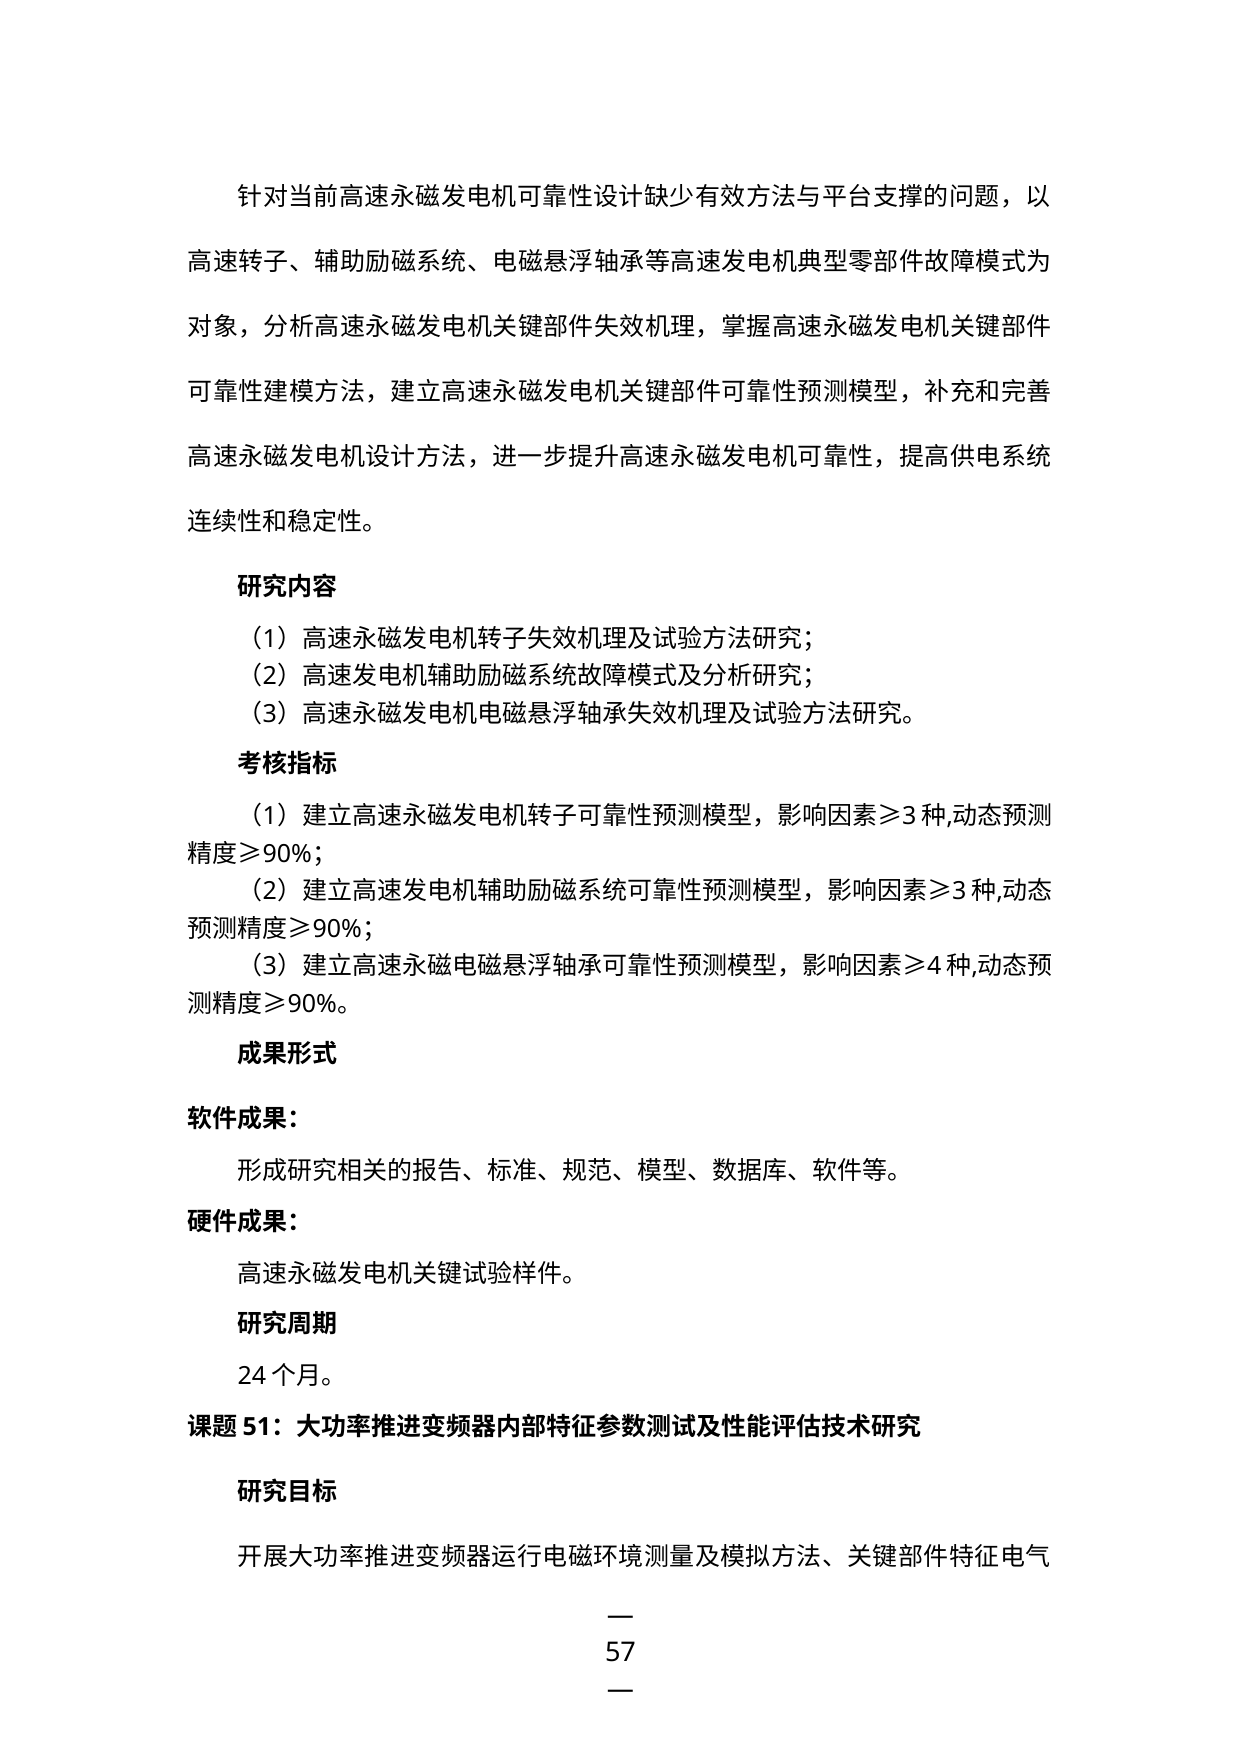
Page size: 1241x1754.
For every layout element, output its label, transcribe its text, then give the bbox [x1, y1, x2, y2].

text 研究周期 [187, 1289, 1053, 1354]
text 24个月。 [187, 1354, 1053, 1392]
text 考核指标 [187, 729, 1053, 794]
text 软件成果： [187, 1084, 1053, 1149]
text （3）高速永磁发电机电磁悬浮轴承失效机理及试验方法研究。 [187, 692, 1053, 729]
text 形成研究相关的报告、标准、规范、模型、数据库、软件等。 [187, 1149, 1053, 1187]
text （1）高速永磁发电机转子失效机理及试验方法研究； [187, 617, 1053, 654]
text 成果形式 [187, 1019, 1053, 1084]
text （2）建立高速发电机辅助励磁系统可靠性预测模型，影响因素≥3种,动态预测精度≥90%； [187, 869, 1053, 944]
text 研究内容 [187, 552, 1053, 617]
text 研究目标 [187, 1457, 1053, 1522]
text 硬件成果： [187, 1187, 1053, 1252]
text （3）建立高速永磁电磁悬浮轴承可靠性预测模型，影响因素≥4种,动态预测精度≥90%。 [187, 944, 1053, 1019]
text 课题51：大功率推进变频器内部特征参数测试及性能评估技术研究 [187, 1392, 1053, 1457]
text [187, 1522, 1053, 1587]
text 针对当前高速永磁发电机可靠性设计缺少有效方法与平台支撑的问题，以高速转子、辅助励磁系统、电磁悬浮轴承等高速发电机典型零部件故障模式为对象，分析高速永磁发电机关键部件失效机理，掌握高速永磁发电机关键部件可靠性建模方法，建立高速永磁发电机关键部件可靠性预测模型，补充和完善高速永磁发电机设计方法，进一步提升高速永磁发电机可靠性，提高供电系统连续性和稳定性。 [187, 162, 1053, 552]
text （1）建立高速永磁发电机转子可靠性预测模型，影响因素≥3种,动态预测精度≥90%； [187, 794, 1053, 869]
text 高速永磁发电机关键试验样件。 [187, 1252, 1053, 1289]
text （2）高速发电机辅助励磁系统故障模式及分析研究； [187, 654, 1053, 692]
